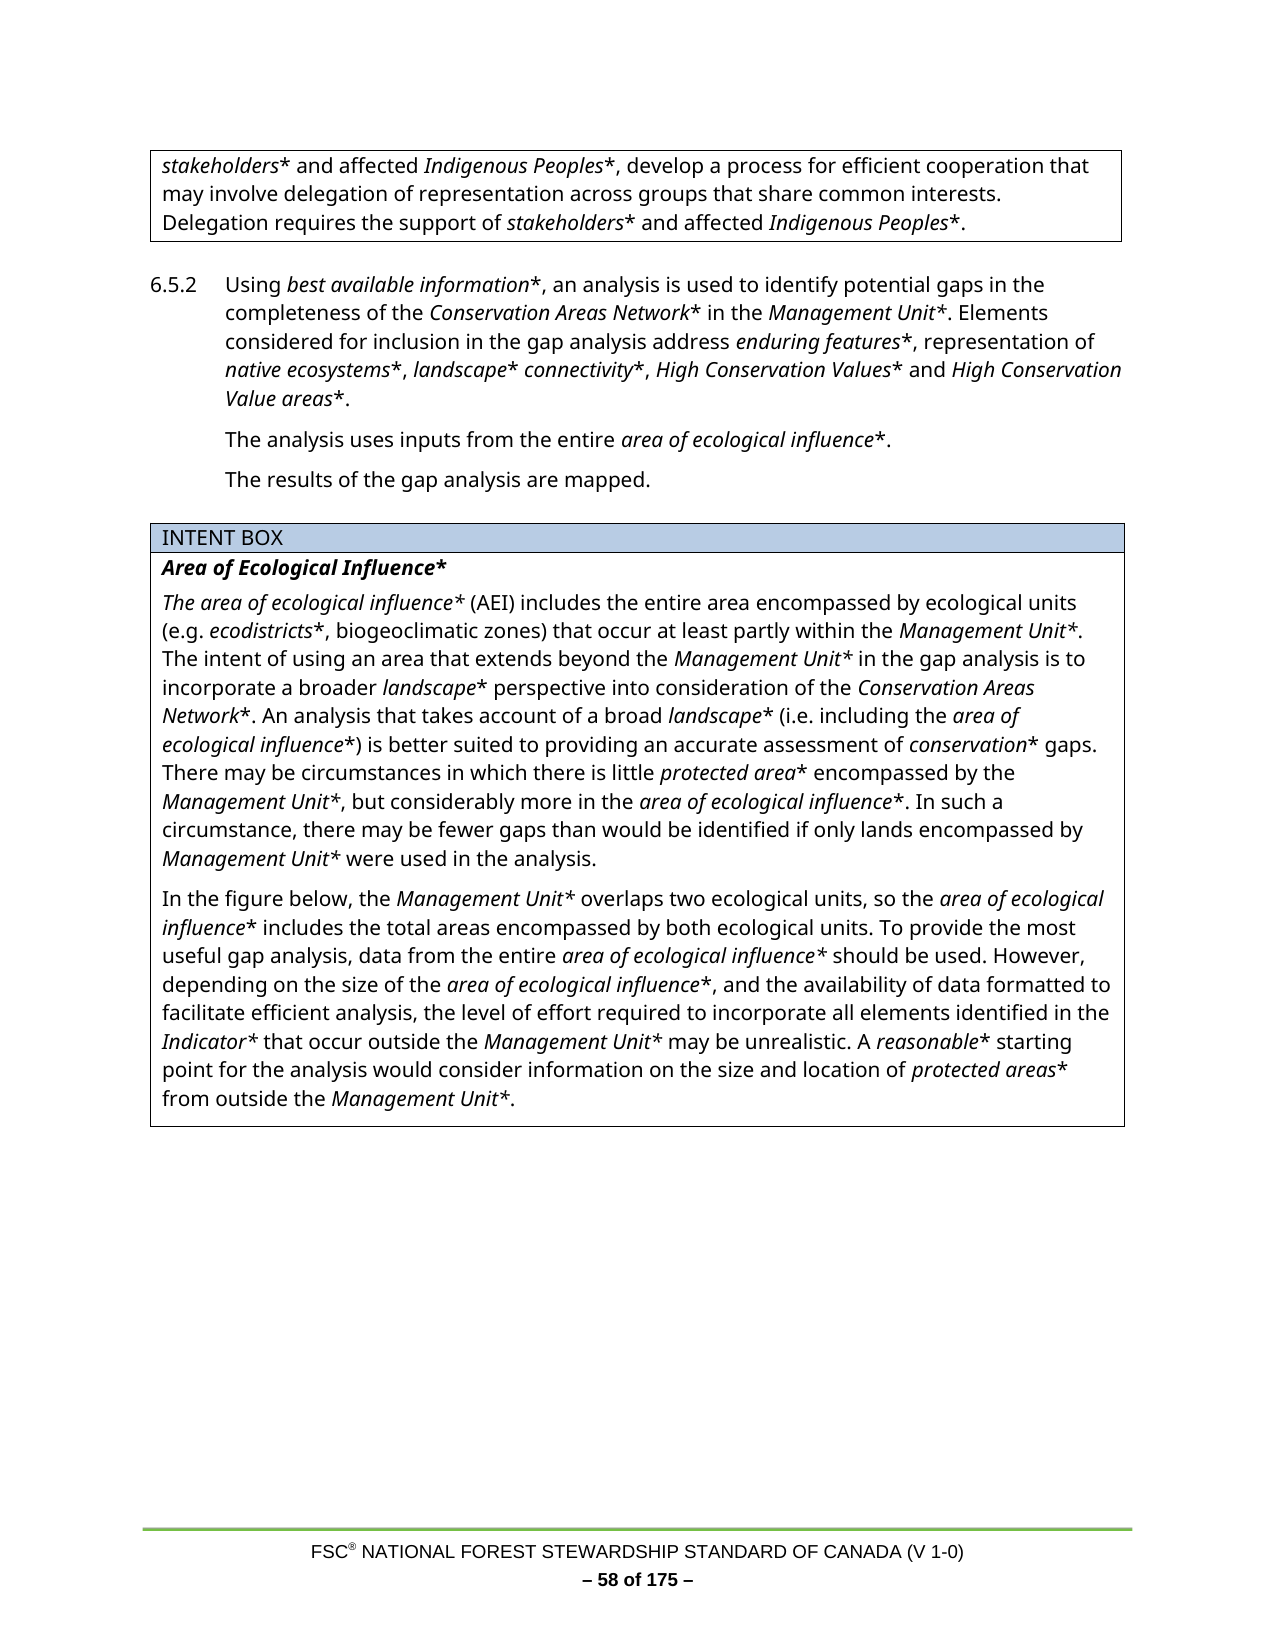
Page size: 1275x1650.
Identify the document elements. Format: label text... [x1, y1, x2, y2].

table_header INTENT BOX [151, 524, 1124, 552]
text The results of the gap analysis are mapped. [150, 466, 1125, 494]
text 6.5.2 Using best available information*, an analysis is used to identify potential gaps in the completeness of the Conservation Areas Network* in the Management Unit*. Elements considered for inclusion in the gap analysis address enduring features*, representation of native ecosystems*, landscape* connectivity*, High Conservation Values* and High Conservation Value areas*. [150, 270, 1125, 412]
table_cell Area of Ecological Influence* The area of ecological influence* (AEI) includes the entire area encompassed by ecological units (e.g. ecodistricts*, biogeoclimatic zones) that occur at least partly within the Management Unit*. The intent of using an area that extends beyond the Management Unit* in the gap analysis is to incorporate a broader landscape* perspective into consideration of the Conservation Areas Network*. An analysis that takes account of a broad landscape* (i.e. including the area of ecological influence*) is better suited to providing an accurate assessment of conservation* gaps. There may be circumstances in which there is little protected area* encompassed by the Management Unit*, but considerably more in the area of ecological influence*. In such a circumstance, there may be fewer gaps than would be identified if only lands encompassed by Management Unit* were used in the analysis. In the figure below, the Management Unit* overlaps two ecological units, so the area of ecological influence* includes the total areas encompassed by both ecological units. To provide the most useful gap analysis, data from the entire area of ecological influence* should be used. However, depending on the size of the area of ecological influence*, and the availability of data formatted to facilitate efficient analysis, the level of effort required to incorporate all elements identified in the Indicator* that occur outside the Management Unit* may be unrealistic. A reasonable* starting point for the analysis would consider information on the size and location of protected areas* from outside the Management Unit*. [151, 553, 1124, 1126]
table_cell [151, 151, 1121, 241]
text The analysis uses inputs from the entire area of ecological influence*. [150, 425, 1125, 453]
